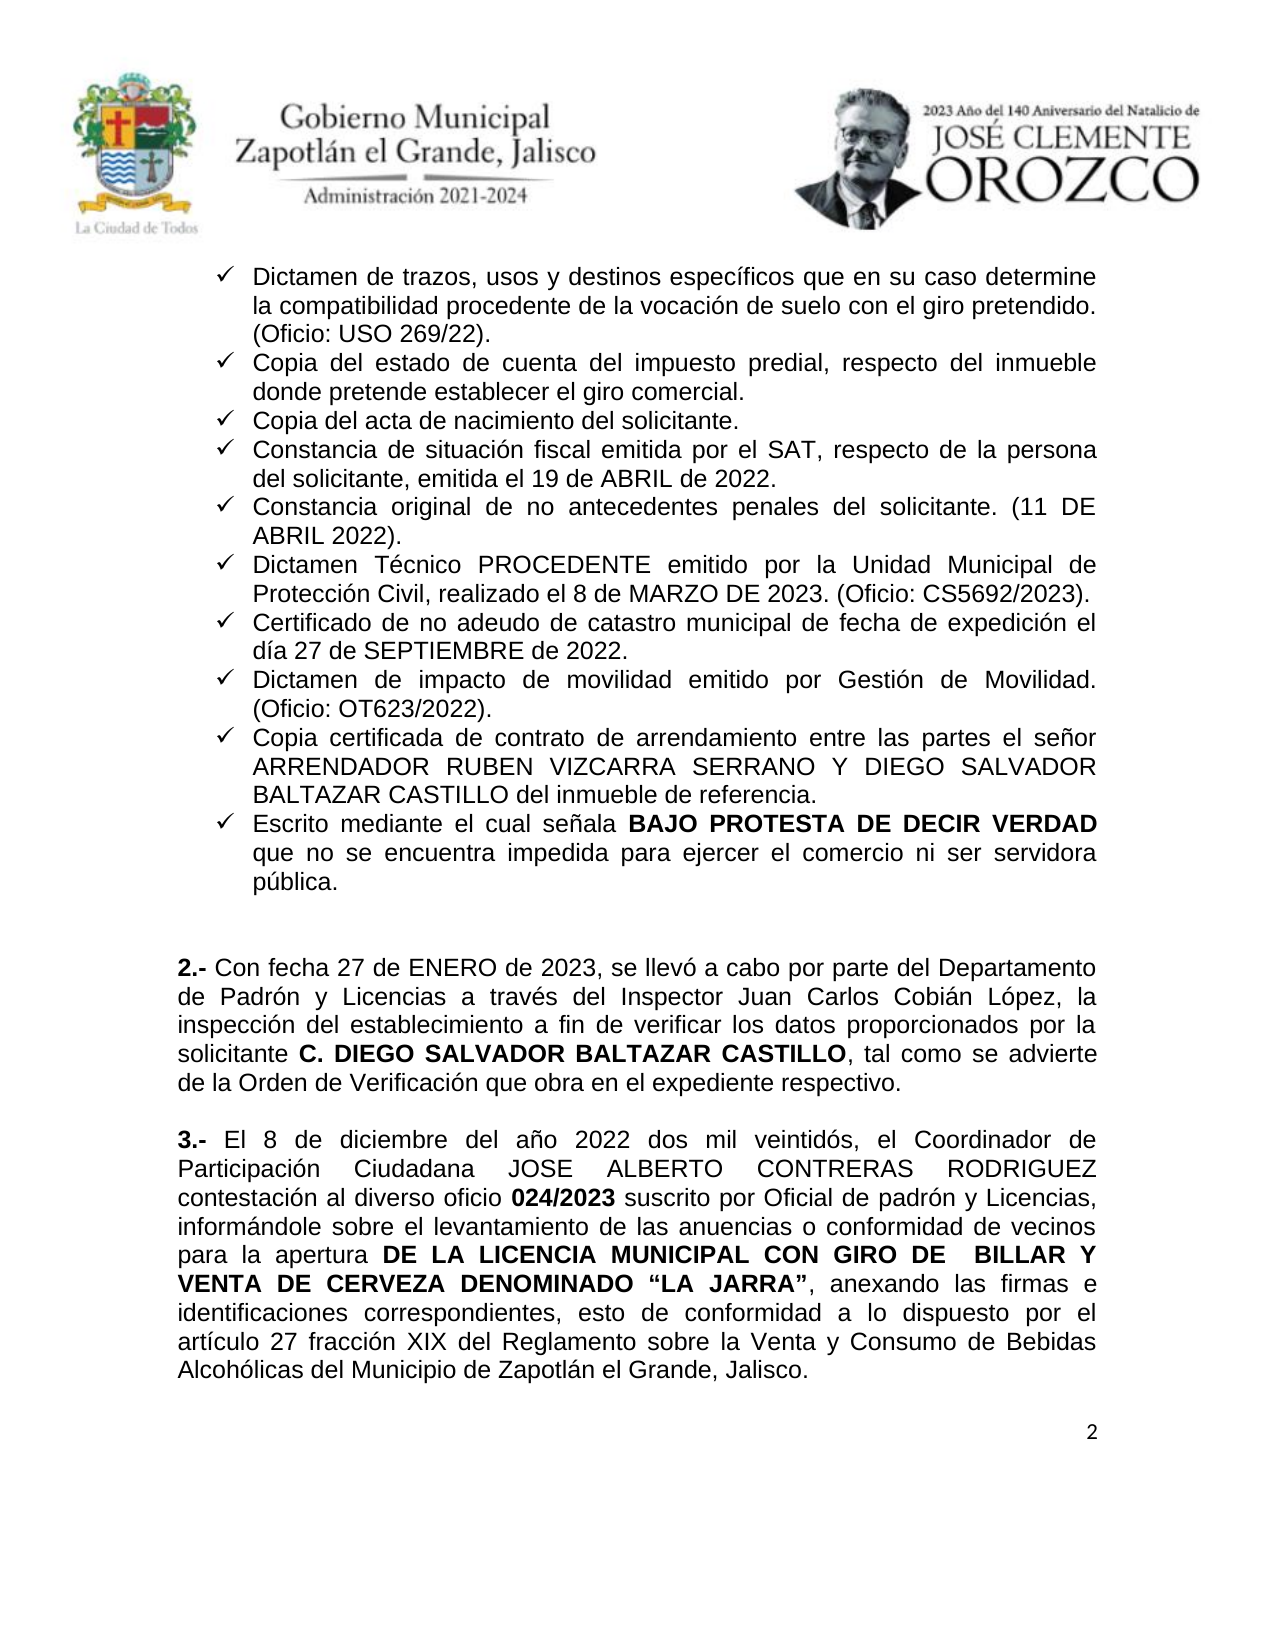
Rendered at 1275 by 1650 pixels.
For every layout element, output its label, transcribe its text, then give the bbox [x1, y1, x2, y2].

picture [15, 46, 1254, 254]
text 2.- Con fecha 27 de ENERO de 2023, se llevó a cabo por parte del Departamento de Padrón y Licencias a través del Inspector Juan Carlos Cobián López, la inspección del establecimiento a fin de verificar los datos proporcionados por la solicitante C. DIEGO SALVADOR BALTAZAR CASTILLO, tal como se advierte de la Orden de Verificación que obra en el expediente respectivo. [177, 953, 1098, 1097]
list Copia certificada de contrato de arrendamiento entre las partes el señor ARRENDADOR RUBEN VIZCARRA SERRANO Y DIEGO SALVADOR BALTAZAR CASTILLO del inmueble de referencia. [215, 723, 1098, 809]
list Copia del acta de nacimiento del solicitante. [215, 406, 1098, 435]
list Dictamen Técnico PROCEDENTE emitido por la Unidad Municipal de Protección Civil, realizado el 8 de MARZO DE 2023. (Oficio: CS5692/2023). [215, 550, 1098, 607]
list Dictamen de trazos, usos y destinos específicos que en su caso determine la compatibilidad procedente de la vocación de suelo con el giro pretendido. (Oficio: USO 269/22). [215, 254, 1098, 348]
list Copia del estado de cuenta del impuesto predial, respecto del inmueble donde pretende establecer el giro comercial. [215, 348, 1098, 406]
list Constancia de situación fiscal emitida por el SAT, respecto de la persona del solicitante, emitida el 19 de ABRIL de 2022. [215, 435, 1098, 492]
list Constancia original de no antecedentes penales del solicitante. (11 DE ABRIL 2022). [215, 492, 1098, 550]
list Escrito mediante el cual señala BAJO PROTESTA DE DECIR VERDAD que no se encuentra impedida para ejercer el comercio ni ser servidora pública. [215, 809, 1098, 895]
list Dictamen de impacto de movilidad emitido por Gestión de Movilidad. (Oficio: OT623/2022). [215, 665, 1098, 723]
list Certificado de no adeudo de catastro municipal de fecha de expedición el día 27 de SEPTIEMBRE de 2022. [215, 607, 1098, 665]
text 3.- El 8 de diciembre del año 2022 dos mil veintidós, el Coordinador de Participación Ciudadana JOSE ALBERTO CONTRERAS RODRIGUEZ contestación al diverso oficio 024/2023 suscrito por Oficial de padrón y Licencias, informándole sobre el levantamiento de las anuencias o conformidad de vecinos para la apertura DE LA LICENCIA MUNICIPAL CON GIRO DE BILLAR Y VENTA DE CERVEZA DENOMINADO “LA JARRA”, anexando las firmas e identificaciones correspondientes, esto de conformidad a lo dispuesto por el artículo 27 fracción XIX del Reglamento sobre la Venta y Consumo de Bebidas Alcohólicas del Municipio de Zapotlán el Grande, Jalisco. [177, 1125, 1098, 1384]
